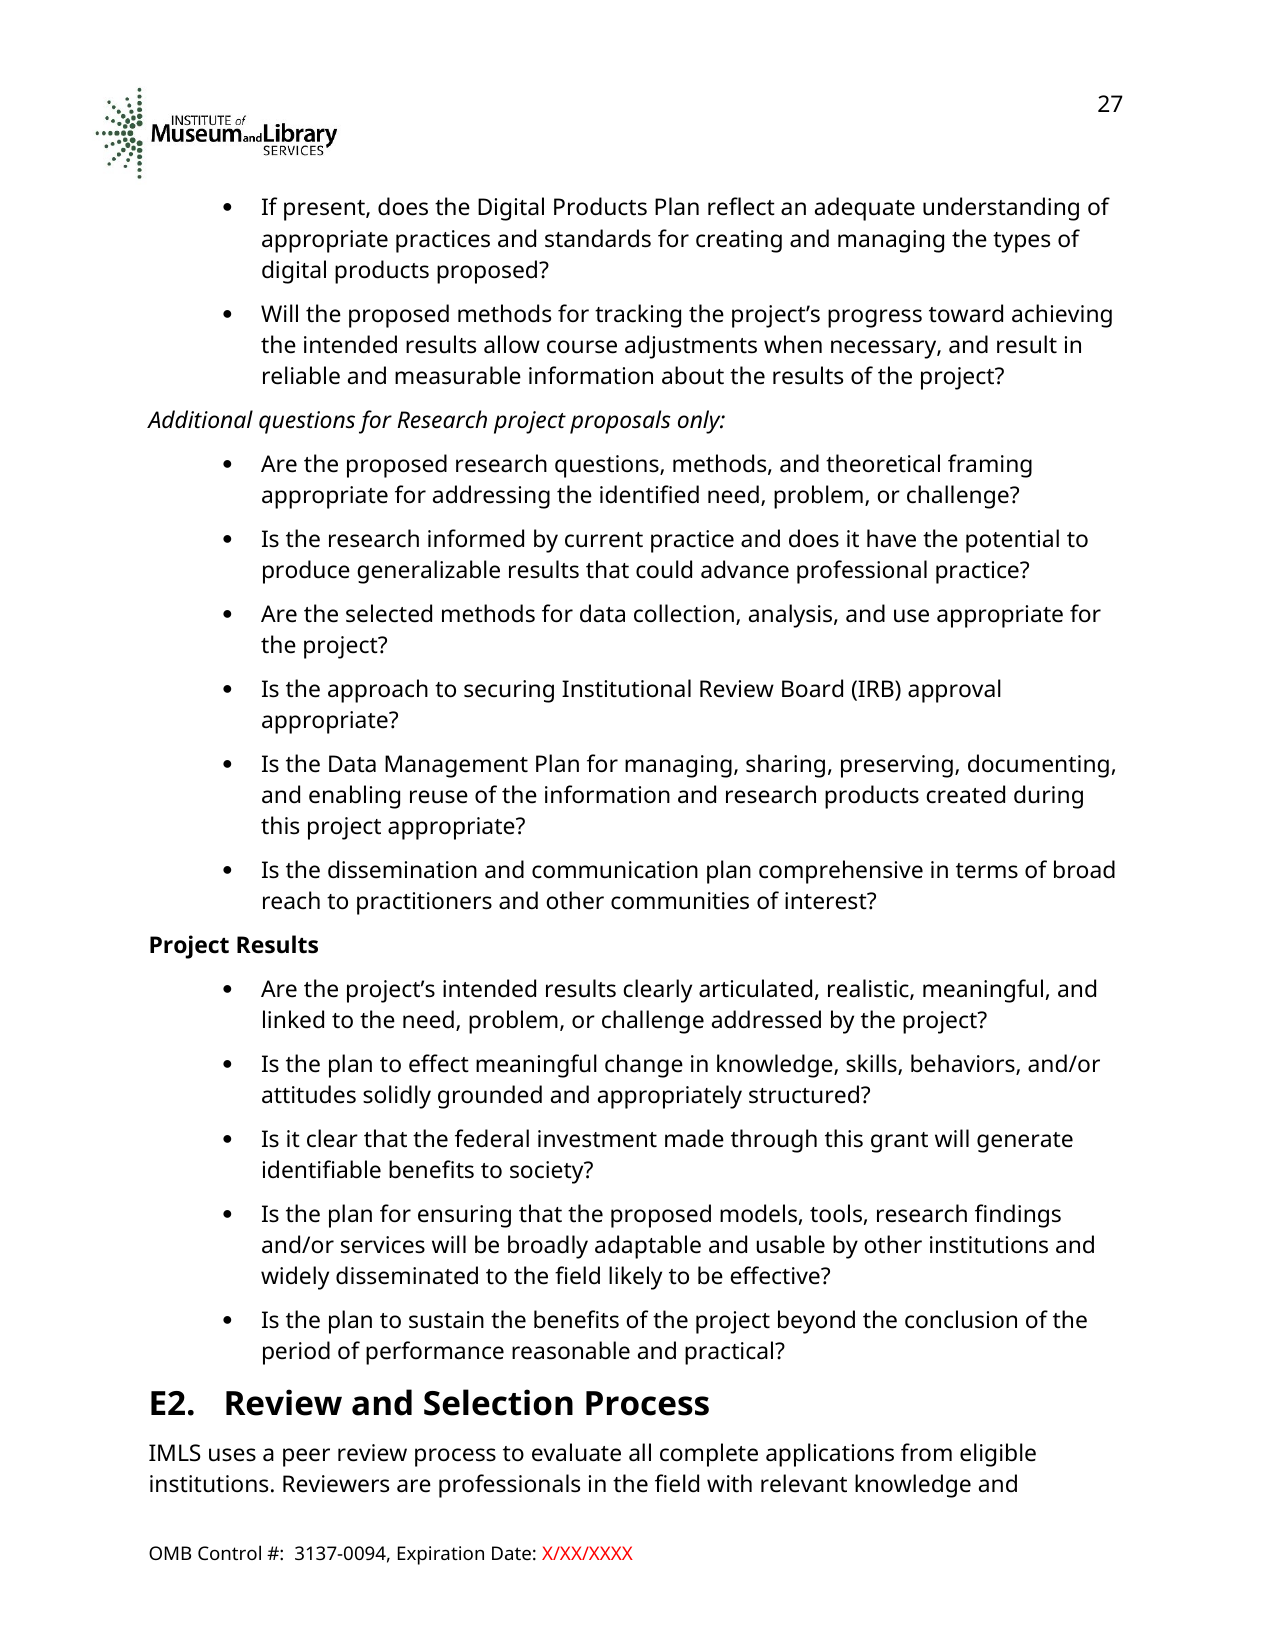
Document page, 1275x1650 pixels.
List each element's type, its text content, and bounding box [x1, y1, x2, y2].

list Is the Data Management Plan for managing, sharing, preserving, documenting, and enabling reuse of the information and research products created during this project appropriate? [223, 748, 1123, 841]
list Are the selected methods for data collection, analysis, and use appropriate for the project? [223, 598, 1123, 660]
text Additional questions for Research project proposals only: [148, 404, 1123, 435]
list If present, does the Digital Products Plan reflect an adequate understanding of appropriate practices and standards for creating and managing the types of digital products proposed? [223, 191, 1123, 285]
list Is the dissemination and communication plan comprehensive in terms of broad reach to practitioners and other communities of interest? [223, 854, 1123, 916]
list Are the proposed research questions, methods, and theoretical framing appropriate for addressing the identified need, problem, or challenge? [223, 448, 1123, 510]
text Project Results [148, 929, 1123, 960]
list Is the plan to effect meaningful change in knowledge, skills, behaviors, and/or attitudes solidly grounded and appropriately structured? [223, 1048, 1123, 1110]
list Is the approach to securing Institutional Review Board (IRB) approval appropriate? [223, 673, 1123, 735]
list Is it clear that the federal investment made through this grant will generate identifiable benefits to society? [223, 1123, 1123, 1185]
list Is the plan for ensuring that the proposed models, tools, research findings and/or services will be broadly adaptable and usable by other institutions and widely disseminated to the field likely to be effective? [223, 1198, 1123, 1291]
subtitle E2. Review and Selection Process [148, 1379, 1123, 1425]
list Are the project’s intended results clearly articulated, realistic, meaningful, and linked to the need, problem, or challenge addressed by the project? [223, 973, 1123, 1035]
picture [92, 75, 345, 191]
list Will the proposed methods for tracking the project’s progress toward achieving the intended results allow course adjustments when necessary, and result in reliable and measurable information about the results of the project? [223, 298, 1123, 391]
list Is the research informed by current practice and does it have the potential to produce generalizable results that could advance professional practice? [223, 523, 1123, 585]
list Is the plan to sustain the benefits of the project beyond the conclusion of the period of performance reasonable and practical? [223, 1304, 1123, 1366]
